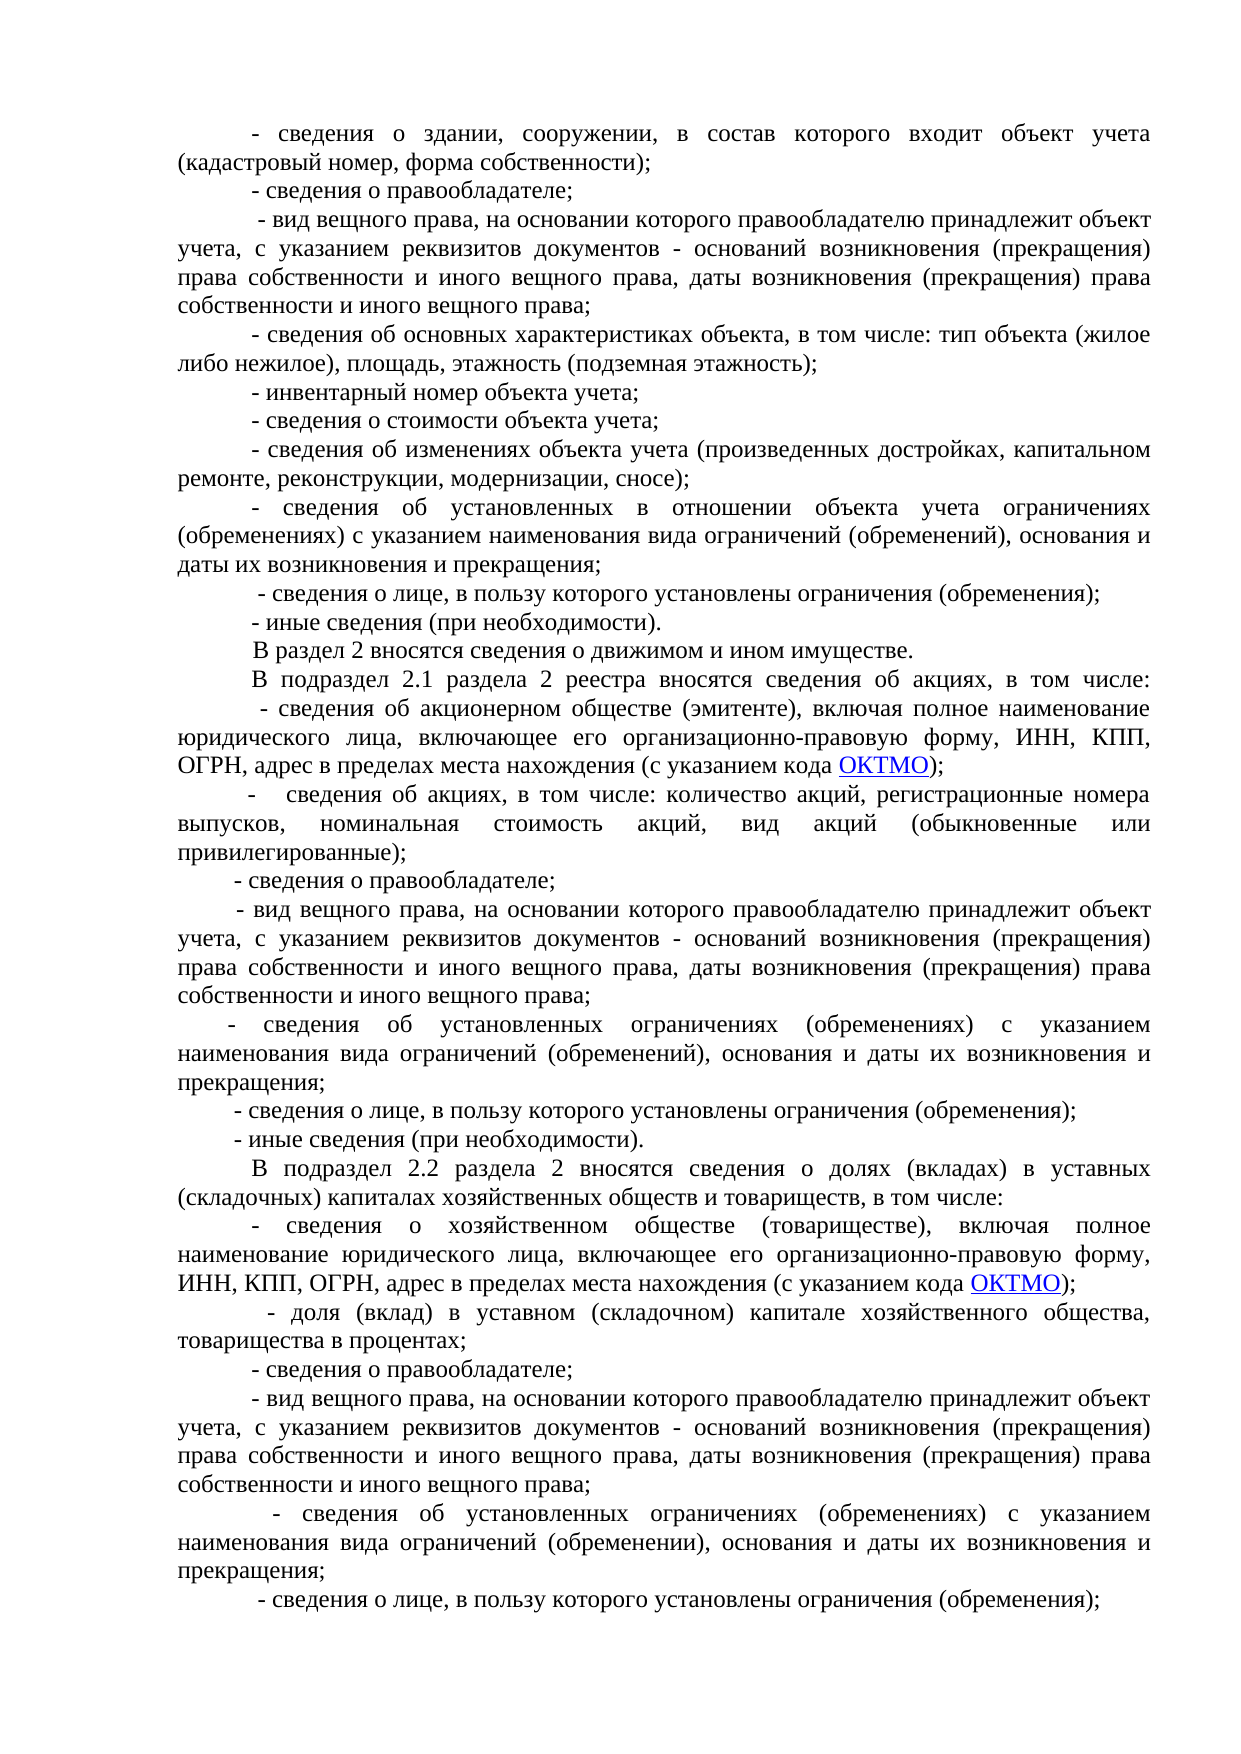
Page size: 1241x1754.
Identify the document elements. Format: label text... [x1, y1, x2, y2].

text - сведения о здании, сооружении, в состав которого входит объект учета (кадастровый номер, форма собственности); [177, 118, 1152, 176]
text В подраздел 2.2 раздела 2 вносятся сведения о долях (вкладах) в уставных (складочных) капиталах хозяйственных обществ и товариществ, в том числе: [177, 1153, 1152, 1211]
text - сведения об изменениях объекта учета (произведенных достройках, капитальном ремонте, реконструкции, модернизации, сносе); [177, 434, 1152, 492]
text - сведения об акциях, в том числе: количество акций, регистрационные номера выпусков, номинальная стоимость акций, вид акций (обыкновенные или привилегированные); [177, 779, 1152, 866]
text - сведения о правообладателе; [177, 866, 1152, 894]
text - сведения о правообладателе; [177, 176, 1152, 204]
text - иные сведения (при необходимости). В раздел 2 вносятся сведения о движимом и ином имуществе. [177, 607, 1152, 664]
text - сведения о лице, в пользу которого установлены ограничения (обременения); [177, 578, 1152, 607]
text - сведения об основных характеристиках объекта, в том числе: тип объекта (жилое либо нежилое), площадь, этажность (подземная этажность); [177, 319, 1152, 377]
text - сведения о правообладателе; [177, 1354, 1152, 1383]
text - сведения о лице, в пользу которого установлены ограничения (обременения); [177, 1584, 1152, 1613]
text - сведения о хозяйственном обществе (товариществе), включая полное наименование юридического лица, включающее его организационно-правовую форму, ИНН, КПП, ОГРН, адрес в пределах места нахождения (с указанием кода ОКТМО); [177, 1211, 1152, 1297]
text - иные сведения (при необходимости). [177, 1124, 1152, 1153]
text - сведения о стоимости объекта учета; [177, 406, 1152, 434]
text - инвентарный номер объекта учета; [177, 377, 1152, 406]
text - сведения об установленных ограничениях (обременениях) с указанием наименования вида ограничений (обременений), основания и даты их возникновения и прекращения; [177, 1009, 1152, 1096]
text В подраздел 2.1 раздела 2 реестра вносятся сведения об акциях, в том числе: - сведения об акционерном обществе (эмитенте), включая полное наименование юридического лица, включающее его организационно-правовую форму, ИНН, КПП, ОГРН, адрес в пределах места нахождения (с указанием кода ОКТМО); [177, 664, 1152, 779]
text - доля (вклад) в уставном (складочном) капитале хозяйственного общества, товарищества в процентах; [177, 1297, 1152, 1354]
text - сведения о лице, в пользу которого установлены ограничения (обременения); [177, 1096, 1152, 1124]
